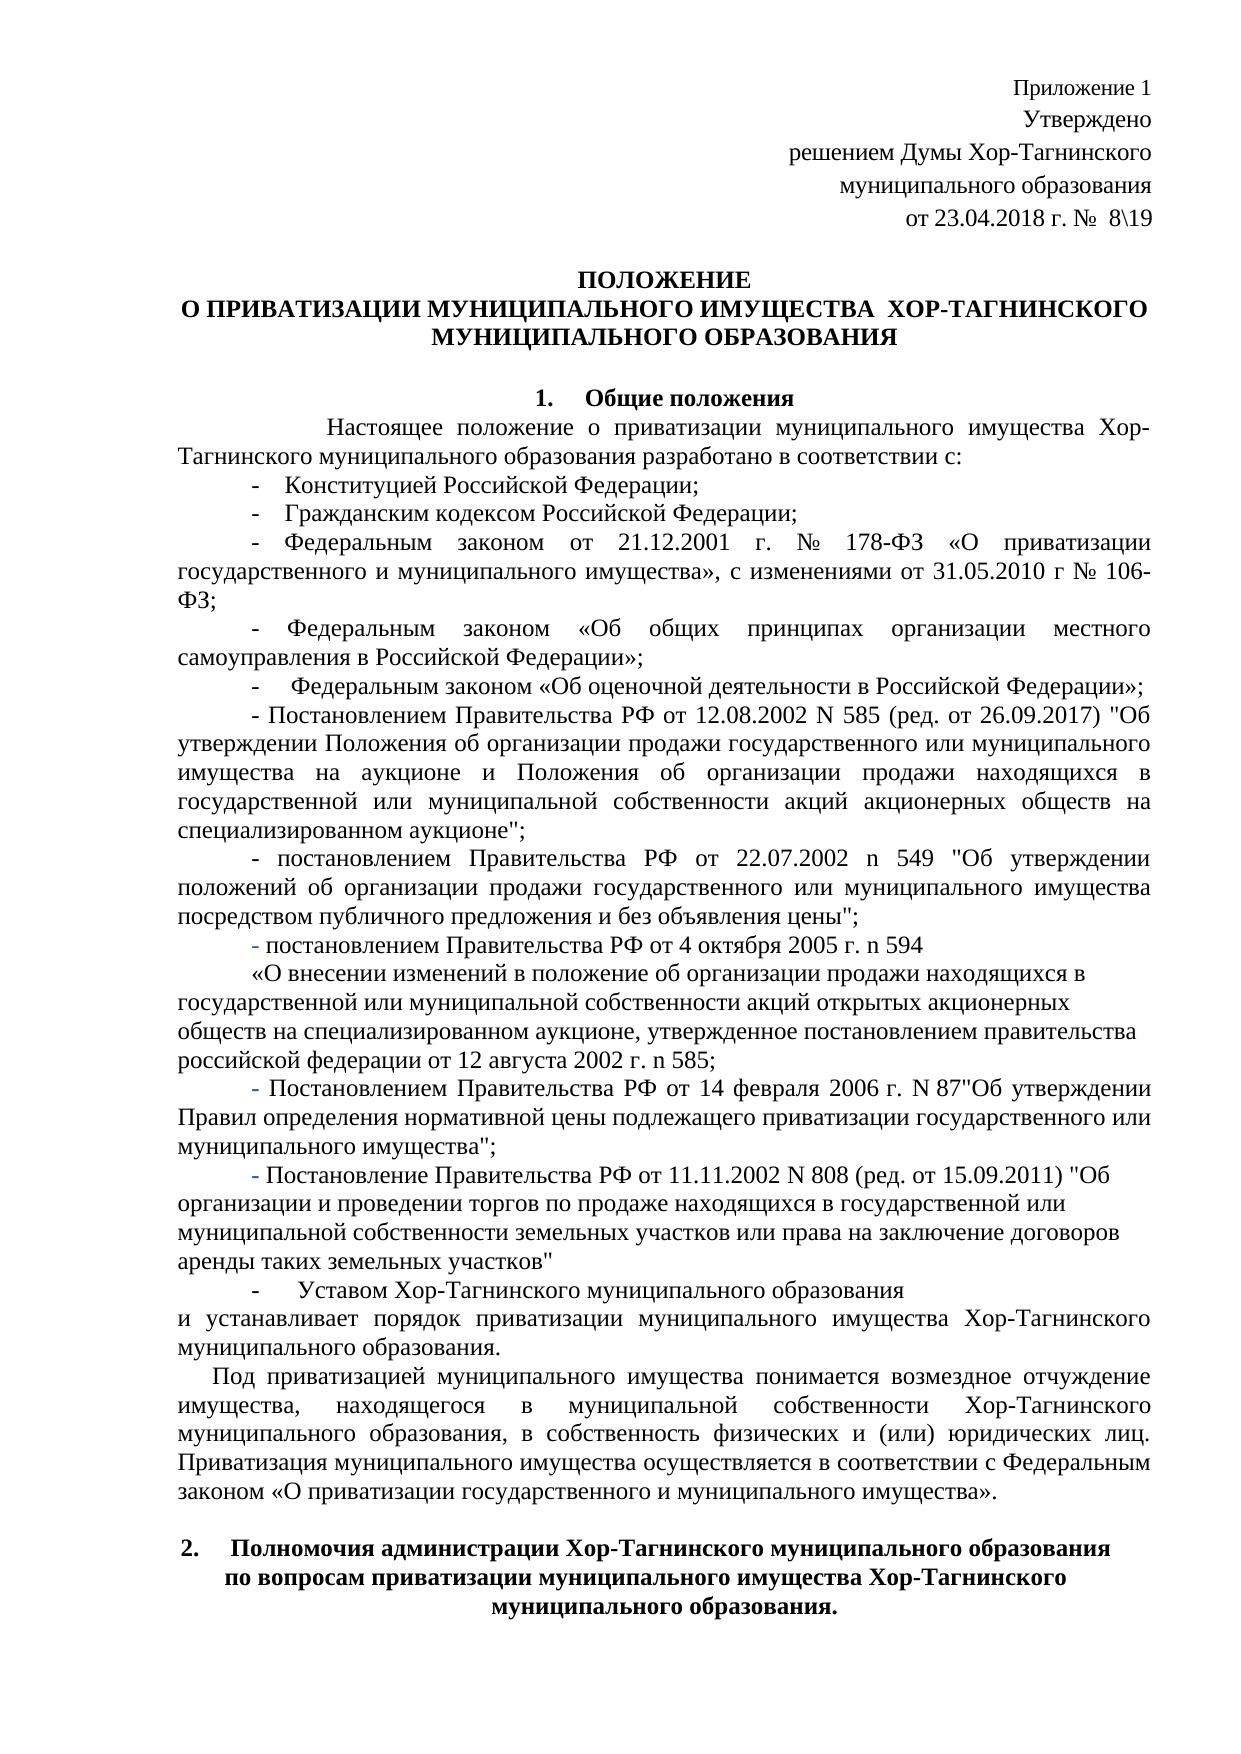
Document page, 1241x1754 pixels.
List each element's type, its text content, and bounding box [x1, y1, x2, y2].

text - Гражданским кодексом Российской Федерации; [177, 498, 1152, 527]
text - Федеральным законом «Об общих принципах организации местного самоуправления в Российской Федерации»; [177, 613, 1152, 671]
text - постановлением Правительства РФ от 22.07.2002 n 549 "Об утверждении положений об организации продажи государственного или муниципального имущества посредством публичного предложения и без объявления цены"; [177, 843, 1152, 930]
text Под приватизацией муниципального имущества понимается возмездное отчуждение имущества, находящегося в муниципальной собственности Хор-Тагнинского муниципального образования, в собственность физических и (или) юридических лиц. Приватизация муниципального имущества осуществляется в соответствии с Федеральным законом «О приватизации государственного и муниципального имущества». [177, 1361, 1152, 1505]
text - Федеральным законом от 21.12.2001 г. № 178-ФЗ «О приватизации государственного и муниципального имущества», с изменениями от 31.05.2010 г № 106-ФЗ; [177, 527, 1152, 613]
text Утверждено [177, 104, 1152, 133]
text по вопросам приватизации муниципального имущества Хор-Тагнинского муниципального образования. [140, 1562, 1152, 1620]
text - Конституцией Российской Федерации; [177, 470, 1152, 498]
text 1. Общие положения [177, 383, 1152, 412]
text - Постановлением Правительства РФ от 12.08.2002 N 585 (ред. от 26.09.2017) "Об утверждении Положения об организации продажи государственного или муниципального имущества на аукционе и Положения об организации продажи находящихся в государственной или муниципальной собственности акций акционерных обществ на специализированном аукционе"; [177, 700, 1152, 843]
text решением Думы Хор-Тагнинского [177, 137, 1152, 166]
text ПОЛОЖЕНИЕ О ПРИВАТИЗАЦИИ МУНИЦИПАЛЬНОГО ИМУЩЕСТВА ХОР-ТАГНИНСКОГО МУНИЦИПАЛЬНОГО ОБРАЗОВАНИЯ [177, 265, 1152, 351]
subtitle - Постановлением Правительства РФ от 14 февраля 2006 г. N 87"Об утверждении Правил определения нормативной цены подлежащего приватизации государственного или муниципального имущества"; [177, 1073, 1152, 1160]
text и устанавливает порядок приватизации муниципального имущества Хор-Тагнинского муниципального образования. [177, 1303, 1152, 1361]
subtitle - Постановление Правительства РФ от 11.11.2002 N 808 (ред. от 15.09.2011) "Об организации и проведении торгов по продаже находящихся в государственной или муниципальной собственности земельных участков или права на заключение договоров аренды таких земельных участков" [177, 1160, 1152, 1275]
text - Уставом Хор-Тагнинского муниципального образования [177, 1275, 1152, 1303]
text Настоящее положение о приватизации муниципального имущества Хор-Тагнинского муниципального образования разработано в соответствии с: [177, 412, 1152, 470]
text муниципального образования [177, 170, 1152, 199]
text - Федеральным законом «Об оценочной деятельности в Российской Федерации»; [177, 671, 1152, 700]
text Приложение 1 [177, 74, 1152, 100]
subtitle - постановлением Правительства РФ от 4 октября 2005 г. n 594 [177, 930, 1152, 958]
subtitle «О внесении изменений в положение об организации продажи находящихся в государственной или муниципальной собственности акций открытых акционерных обществ на специализированном аукционе, утвержденное постановлением правительства российской федерации от 12 августа 2002 г. n 585; [177, 958, 1152, 1073]
text от 23.04.2018 г. № 8\19 [177, 203, 1152, 232]
text 2. Полномочия администрации Хор-Тагнинского муниципального образования [140, 1533, 1152, 1562]
